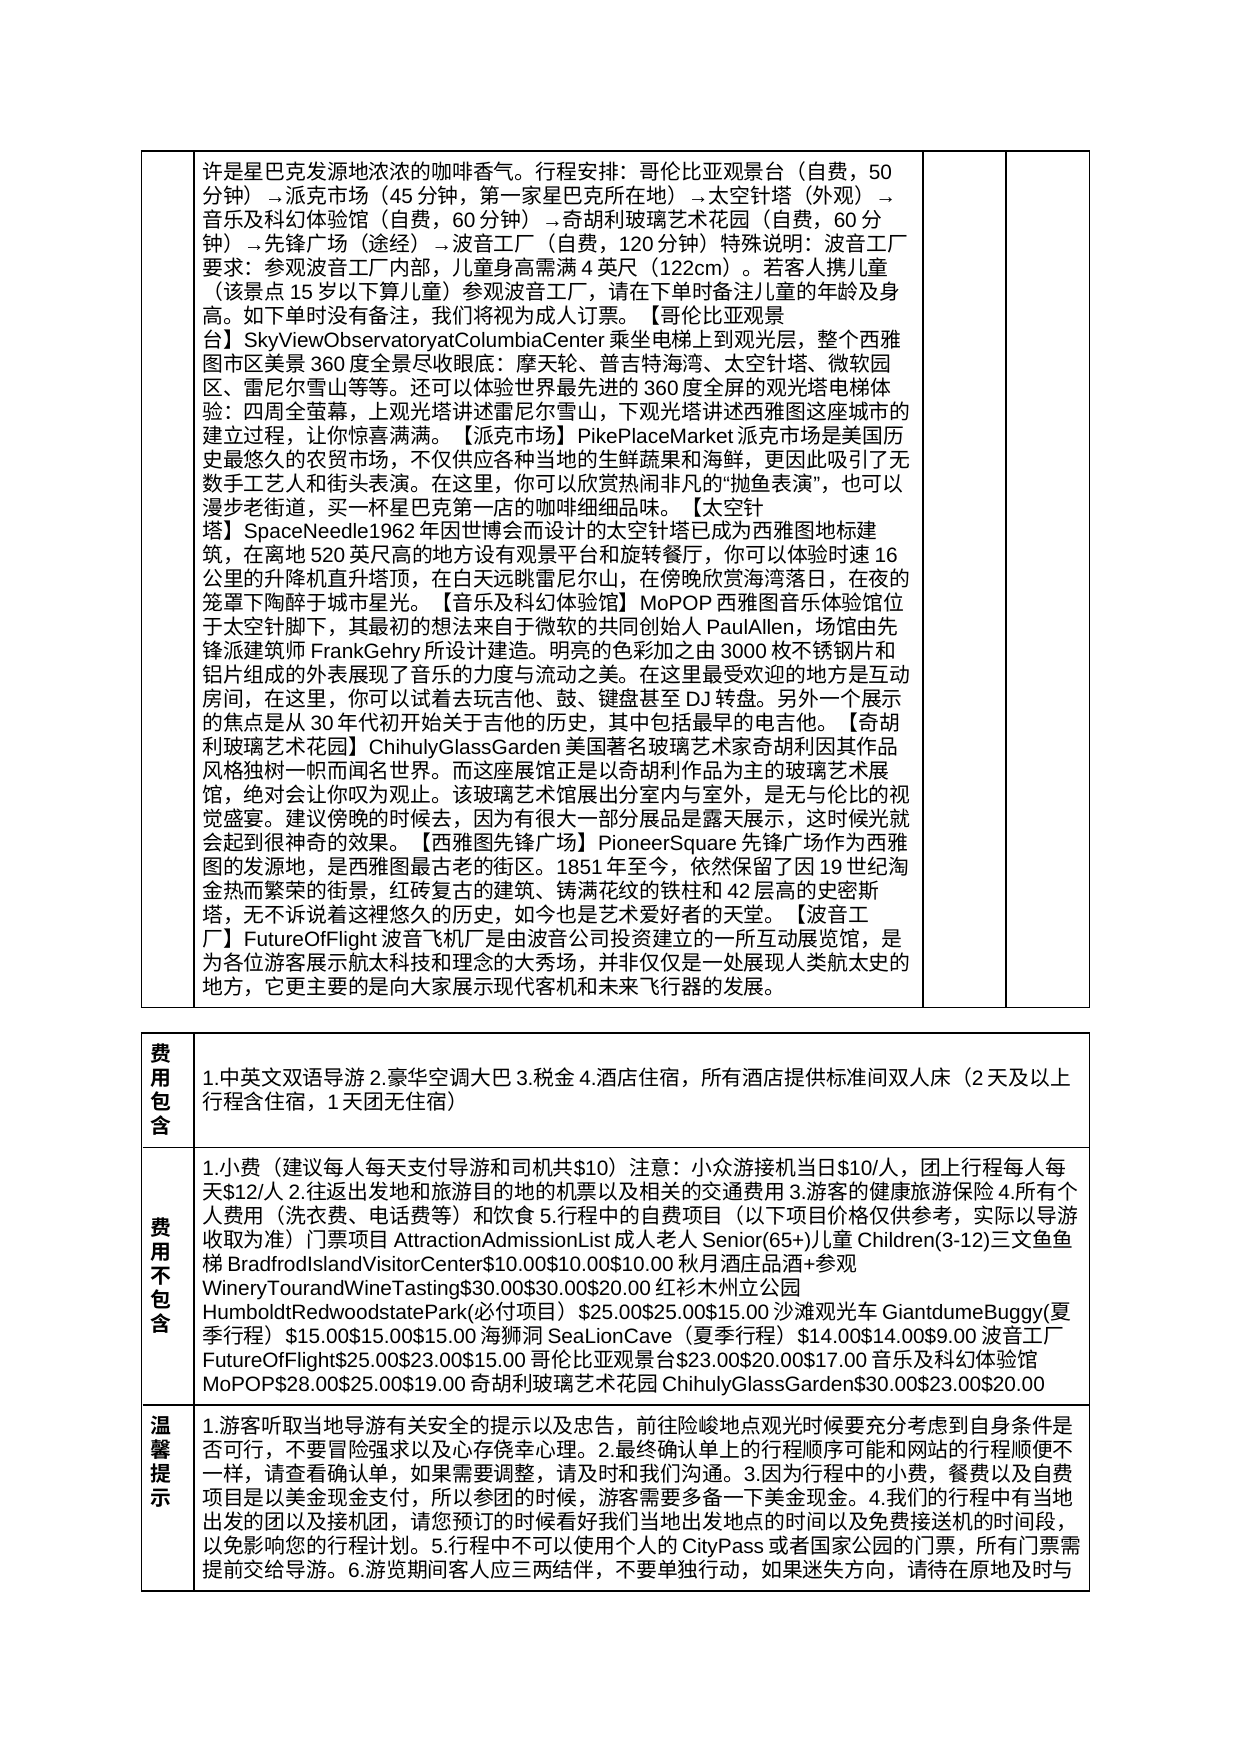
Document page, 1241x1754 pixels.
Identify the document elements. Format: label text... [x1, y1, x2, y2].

table_cell 费用不包含 [142, 1148, 193, 1404]
table_header 费用包含 [142, 1034, 193, 1146]
table_cell 1.小费（建议每人每天支付导游和司机共$10）注意：小众游接机当日$10/人，团上行程每人每天$12/人2.往返出发地和旅游目的地的机票以及相关的交通费用3.游客的健康旅游保险4.所有个人费用（洗衣费、电话费等）和饮食5.行程中的自费项目（以下项目价格仅供参考，实际以导游收取为准）门票项目AttractionAdmissionList成人老人Senior(65+)儿童Children(3-12)三文鱼鱼梯BradfrodIslandVisitorCenter$10.00$10.00$10.00秋月酒庄品酒+参观WineryTourandWineTasting$30.00$30.00$20.00红衫木州立公园HumboldtRedwoodstatePark(必付项目）$25.00$25.00$15.00沙滩观光车GiantdumeBuggy(夏季行程）$15.00$15.00$15.00海狮洞SeaLionCave（夏季行程）$14.00$14.00$9.00波音工厂FutureOfFlight$25.00$23.00$15.00哥伦比亚观景台$23.00$20.00$17.00音乐及科幻体验馆MoPOP$28.00$25.00$19.00奇胡利玻璃艺术花园ChihulyGlassGarden$30.00$23.00$20.00 [195, 1148, 1089, 1404]
table_cell 4 [142, 152, 193, 1007]
table_cell [1007, 152, 1089, 1007]
table_header 1.中英文双语导游2.豪华空调大巴3.税金4.酒店住宿，所有酒店提供标准间双人床（2天及以上行程含住宿，1天团无住宿） [195, 1034, 1089, 1146]
table_cell 温馨提示 [142, 1405, 193, 1590]
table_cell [195, 152, 922, 1007]
table_cell [924, 152, 1005, 1007]
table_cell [195, 1406, 1089, 1590]
